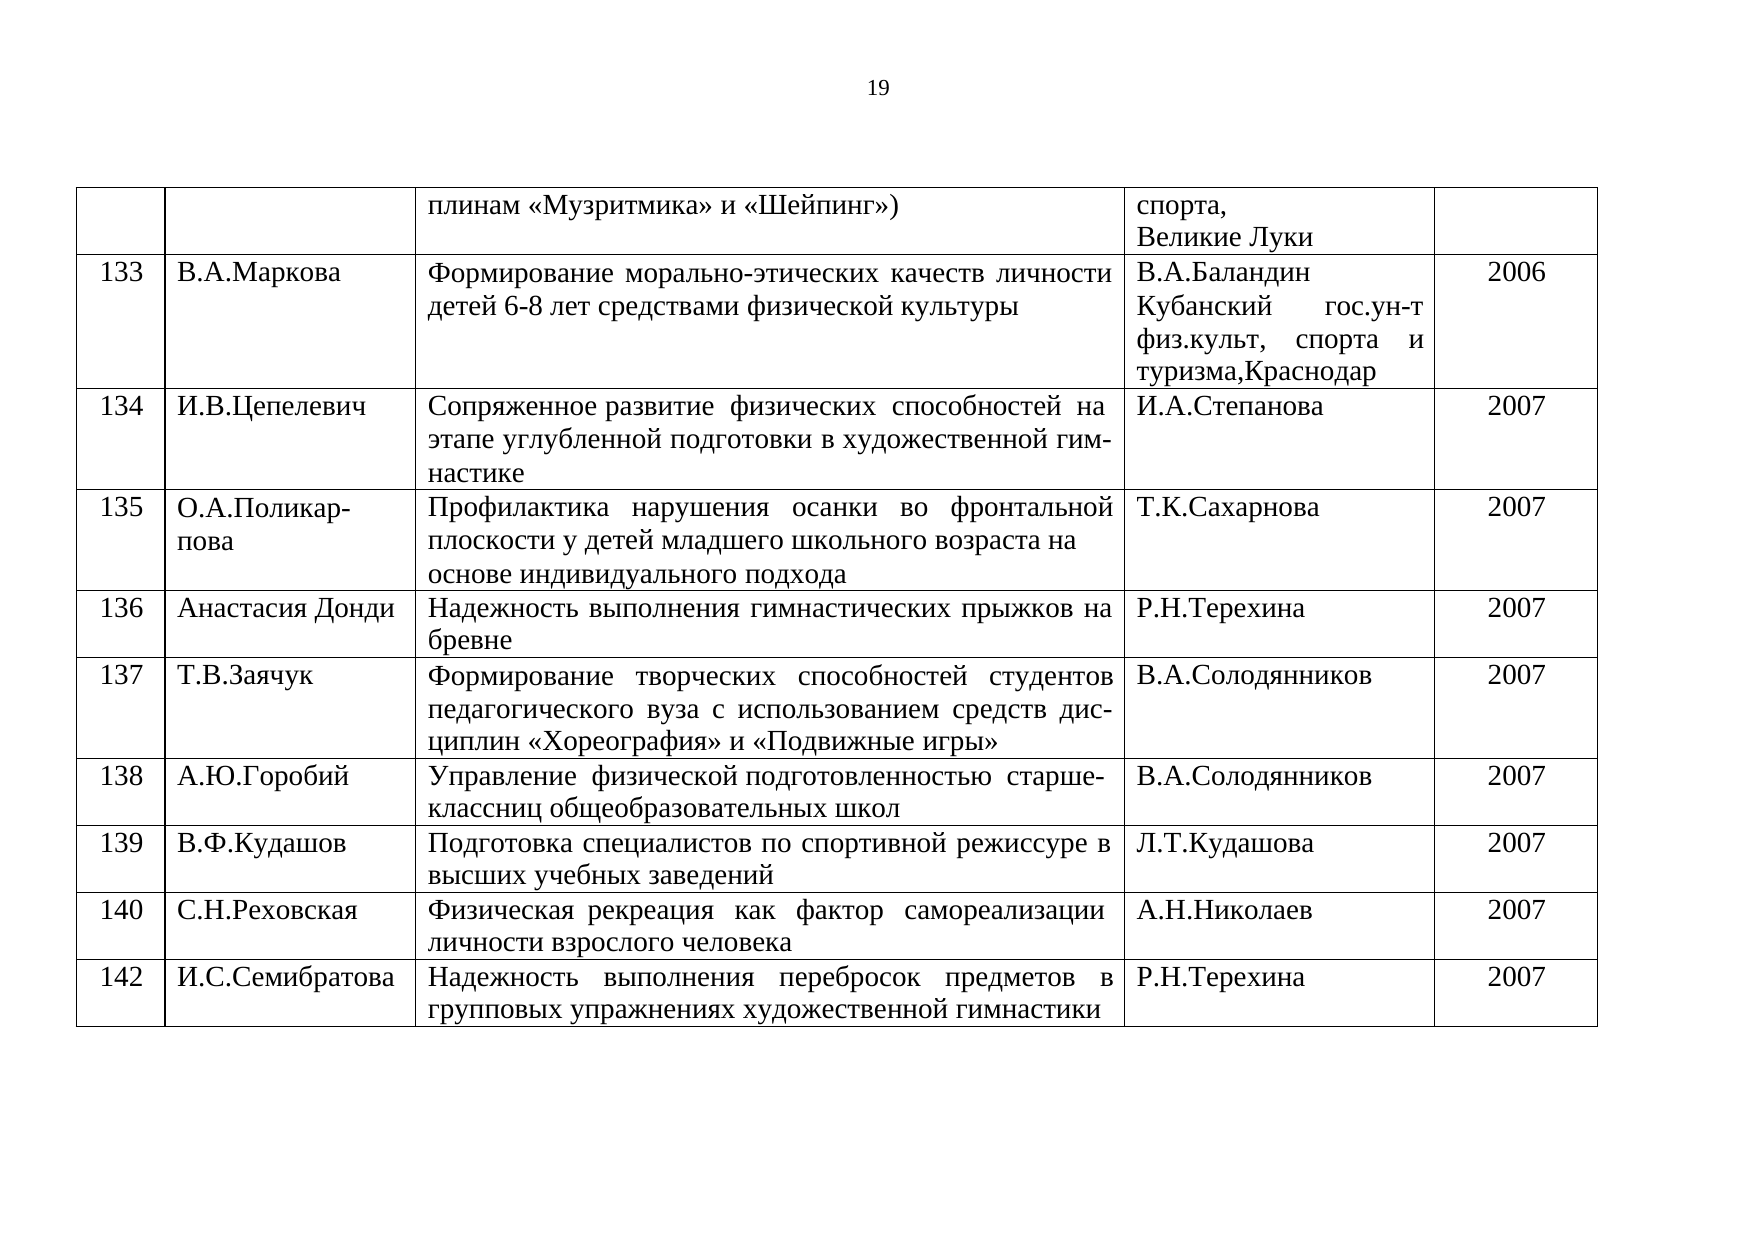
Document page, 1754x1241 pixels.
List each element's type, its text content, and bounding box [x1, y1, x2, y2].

table_cell Управление физической подготовленностью старше- классниц общеобразовательных школ [416, 759, 1124, 825]
table_cell И.В.Цепелевич [166, 389, 415, 489]
table_cell Т.В.Заячук [166, 658, 415, 757]
table_cell 133 [77, 255, 164, 388]
table_cell Физическая рекреация как фактор самореализации личности взрослого человека [416, 893, 1124, 959]
table_cell Надежность выполнения гимнастических прыжков на бревне [416, 591, 1124, 657]
table_cell В.А.Солодянников [1125, 759, 1434, 825]
table_cell Надежность выполнения перебросок предметов в групповых упражнениях художественной гимнастики [416, 960, 1124, 1026]
table_cell Р.Н.Терехина [1125, 960, 1434, 1026]
table_cell В.А.Баландин Кубанский гос.ун-т физ.культ, спорта и туризма,Краснодар [1125, 255, 1434, 388]
table_cell 139 [77, 826, 164, 892]
table_cell 2007 [1435, 960, 1597, 1026]
table_cell В.А.Маркова [166, 255, 415, 388]
table_cell 2007 [1435, 490, 1597, 590]
table_cell 2007 [1435, 826, 1597, 892]
table_cell 142 [77, 960, 164, 1026]
table_cell А.Ю.Горобий [166, 759, 415, 825]
table_header [166, 188, 415, 254]
table_cell 137 [77, 658, 164, 757]
table_header [77, 188, 164, 254]
table_cell Р.Н.Терехина [1125, 591, 1434, 657]
table_cell 140 [77, 893, 164, 959]
table_header плинам «Музритмика» и «Шейпинг») [416, 188, 1124, 254]
table_cell С.Н.Реховская [166, 893, 415, 959]
table_cell 136 [77, 591, 164, 657]
table_cell Формирование морально-этических качеств личности детей 6-8 лет средствами физической культуры [416, 255, 1124, 388]
table_cell 2006 [1435, 255, 1597, 388]
table_cell Л.Т.Кудашова [1125, 826, 1434, 892]
table_cell В.А.Солодянников [1125, 658, 1434, 757]
table_cell Профилактика нарушения осанки во фронтальной плоскости у детей младшего школьного возраста на основе индивидуального подхода [416, 490, 1124, 590]
table_cell 2007 [1435, 389, 1597, 489]
table_cell А.Н.Николаев [1125, 893, 1434, 959]
table_cell В.Ф.Кудашов [166, 826, 415, 892]
table_cell 2007 [1435, 759, 1597, 825]
table_cell 134 [77, 389, 164, 489]
table_cell Формирование творческих способностей студентов педагогического вуза с использованием средств дис- циплин «Хореография» и «Подвижные игры» [416, 658, 1124, 757]
table_cell Подготовка специалистов по спортивной режиссуре в высших учебных заведений [416, 826, 1124, 892]
table_cell 2007 [1435, 591, 1597, 657]
table_cell О.А.Поликар- пова [166, 490, 415, 590]
table_cell Сопряженное развитие физических способностей на этапе углубленной подготовки в художественной гим- настике [416, 389, 1124, 489]
table_cell И.С.Семибратова [166, 960, 415, 1026]
table_cell 135 [77, 490, 164, 590]
table_cell Анастасия Донди [166, 591, 415, 657]
table_cell 2007 [1435, 658, 1597, 757]
table_cell И.А.Степанова [1125, 389, 1434, 489]
table_cell 2007 [1435, 893, 1597, 959]
table_cell Т.К.Сахарнова [1125, 490, 1434, 590]
table_header [1435, 188, 1597, 254]
table_cell 138 [77, 759, 164, 825]
table_header спорта, Великие Луки [1125, 188, 1434, 254]
